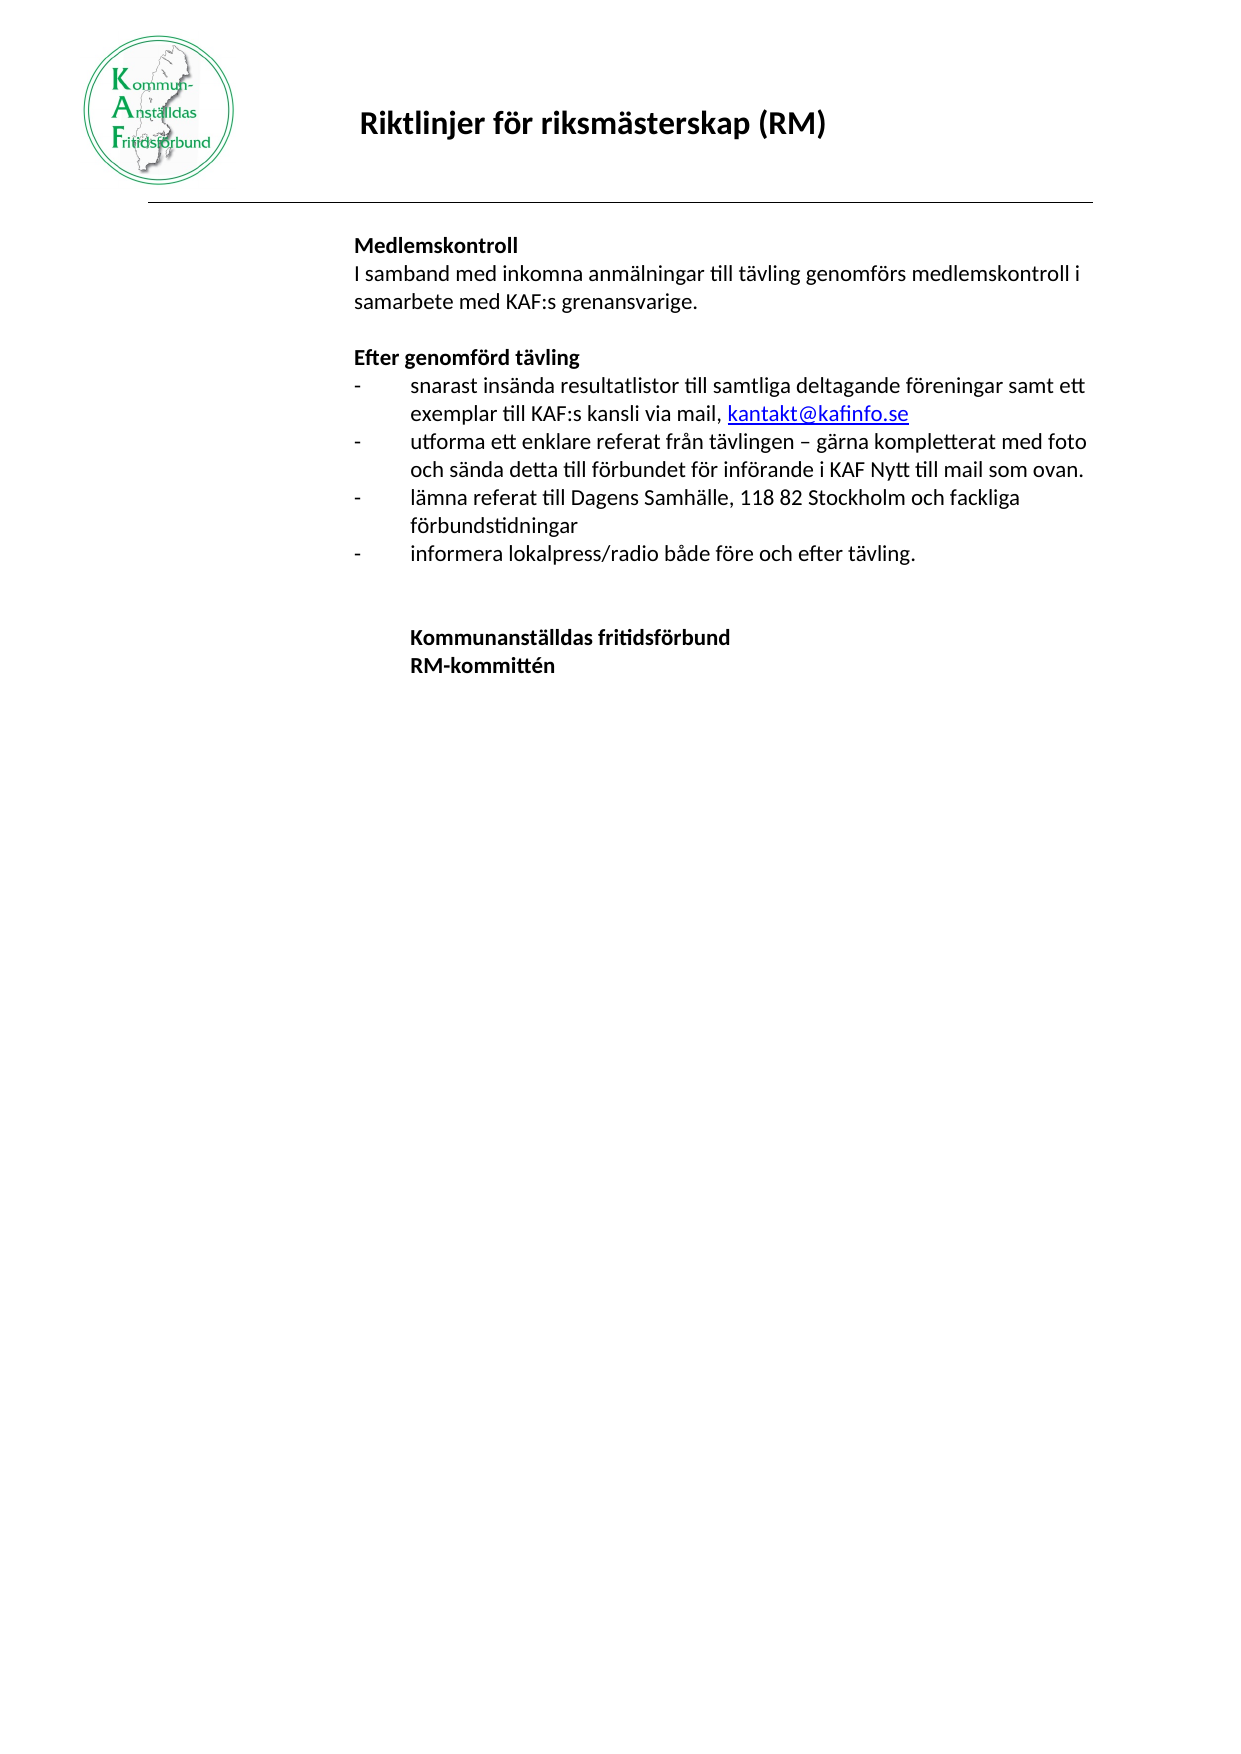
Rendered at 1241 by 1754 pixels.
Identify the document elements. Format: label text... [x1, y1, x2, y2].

text - informera lokalpress/radio både före och efter tävling. [354, 539, 1093, 567]
text RM-kommittén [354, 651, 1093, 679]
text Efter genomförd tävling [354, 343, 1093, 371]
text Kommunanställdas fritidsförbund [354, 623, 1093, 651]
text I samband med inkomna anmälningar till tävling genomförs medlemskontroll i samarbete med KAF:s grenansvarige. [354, 259, 1093, 315]
text - lämna referat till Dagens Samhälle, 118 82 Stockholm och fackliga förbundstidningar [354, 483, 1093, 539]
text - snarast insända resultatlistor till samtliga deltagande föreningar samt ett exemplar till KAF:s kansli via mail, kantakt@kafinfo.se [354, 371, 1093, 427]
text Medlemskontroll [354, 231, 1093, 259]
text och sända detta till förbundet för införande i KAF Nytt till mail som ovan. [354, 455, 1093, 483]
picture [79, 31, 236, 188]
text - utforma ett enklare referat från tävlingen – gärna kompletterat med foto [354, 427, 1093, 455]
